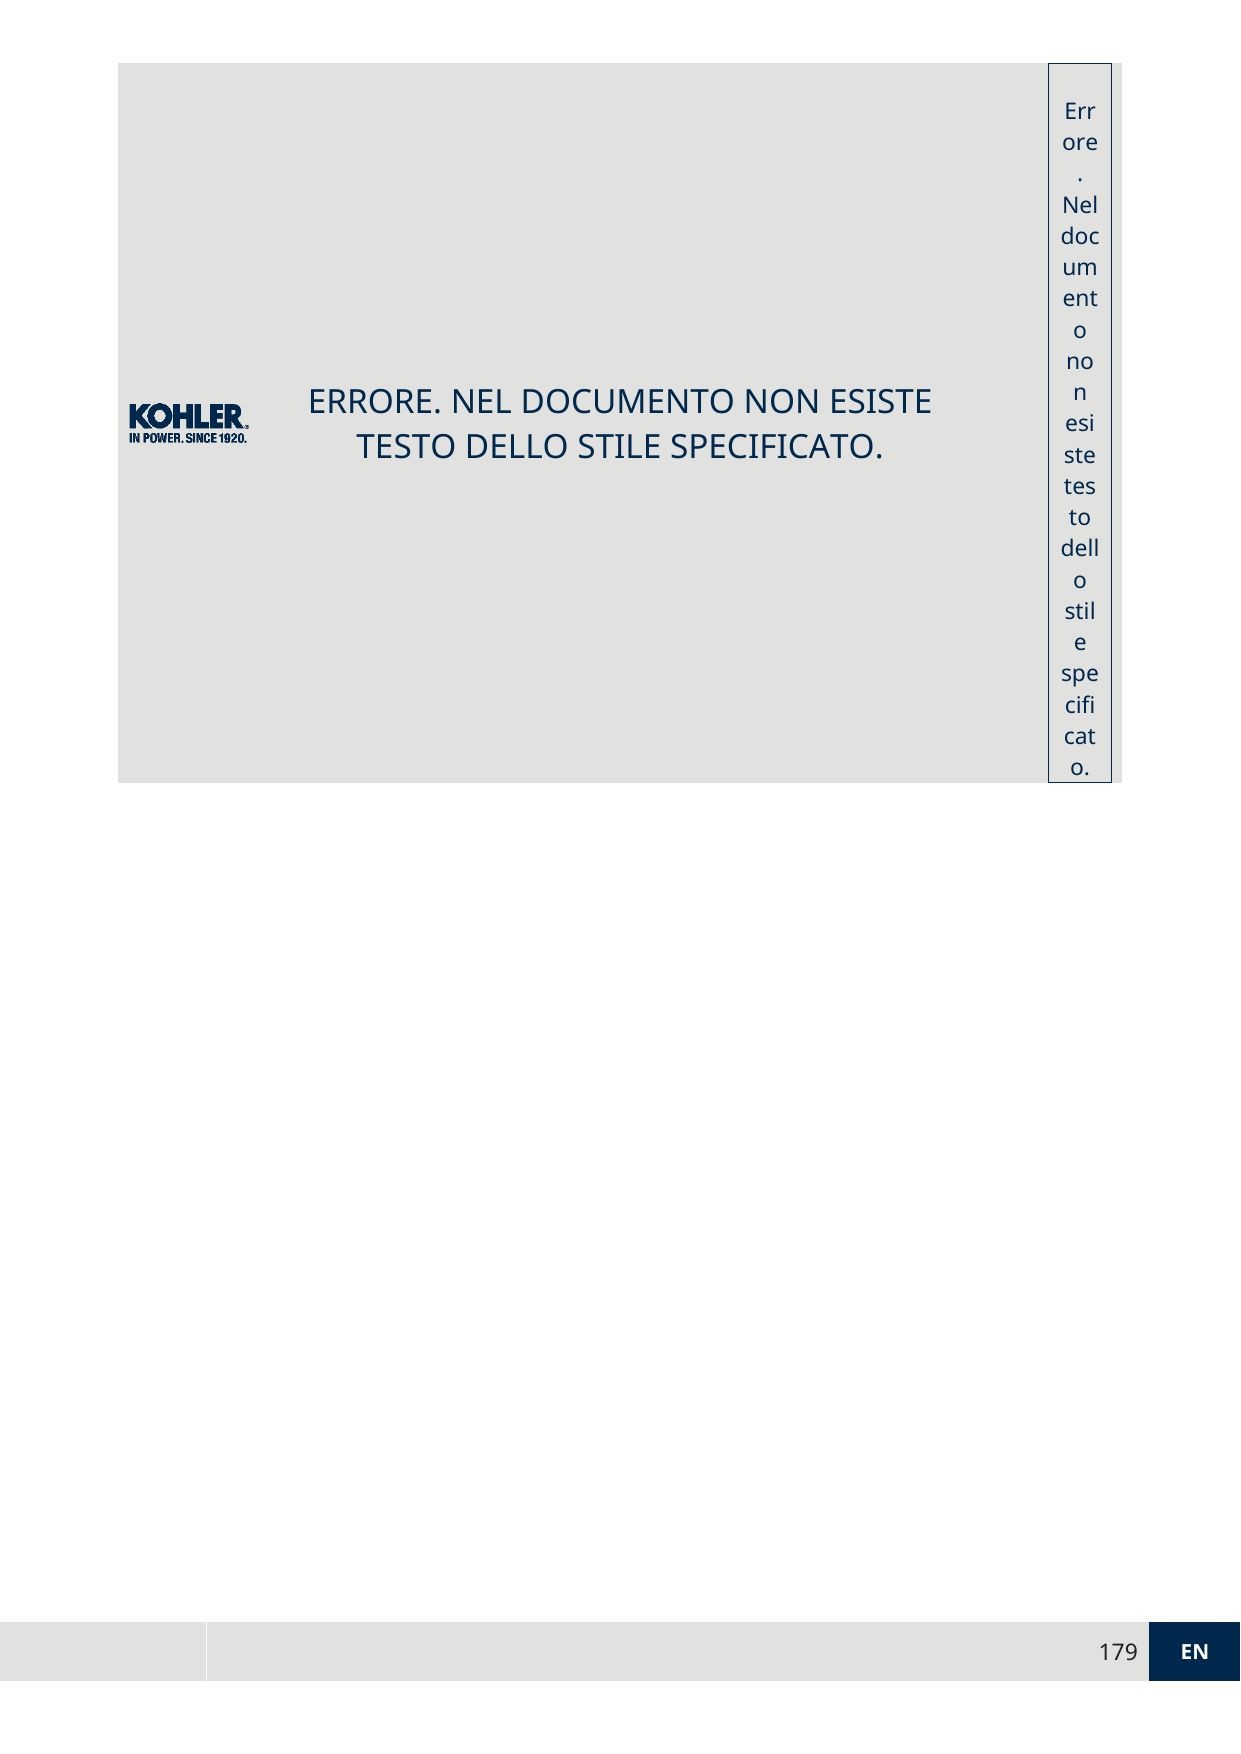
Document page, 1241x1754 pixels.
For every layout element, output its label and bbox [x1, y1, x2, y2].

picture [129, 403, 249, 443]
